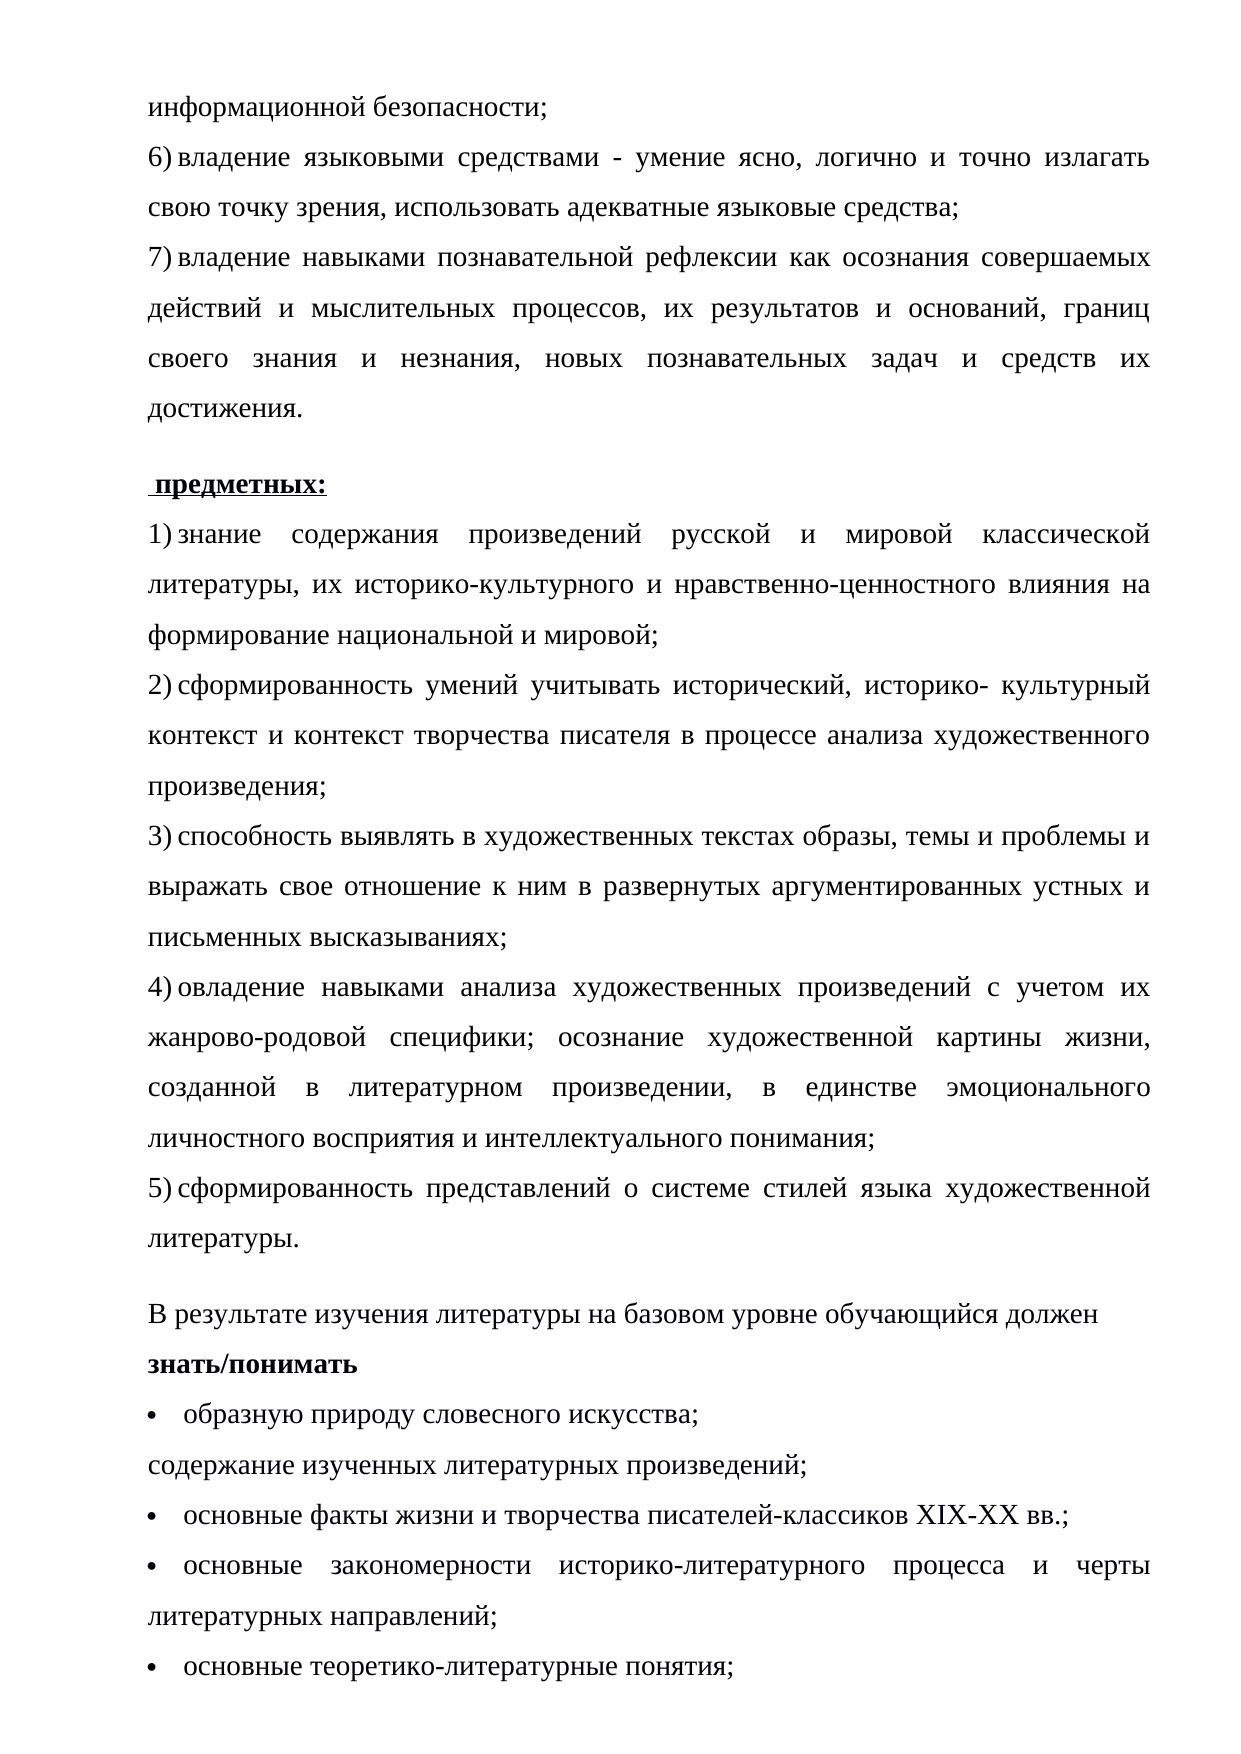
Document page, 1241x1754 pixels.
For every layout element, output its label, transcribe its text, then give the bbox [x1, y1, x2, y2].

list образную природу словесного искусства; [148, 1396, 1151, 1430]
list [148, 89, 1151, 122]
list сформированность умений учитывать исторический, историко- культурный контекст и контекст творчества писателя в процессе анализа художественного произведения; [148, 667, 1151, 801]
text предметных: [148, 466, 1151, 499]
subtitle знать/понимать [148, 1346, 1151, 1380]
list владение навыками познавательной рефлексии как осознания совершаемых действий и мыслительных процессов, их результатов и оснований, границ своего знания и незнания, новых познавательных задач и средств их достижения. [148, 239, 1151, 424]
list основные теоретико-литературные понятия; [148, 1648, 1151, 1682]
list основные закономерности историко-литературного процесса и черты литературных направлений; [148, 1547, 1151, 1631]
text содержание изученных литературных произведений; [148, 1447, 1151, 1480]
list способность выявлять в художественных текстах образы, темы и проблемы и выражать свое отношение к ним в развернутых аргументированных устных и письменных высказываниях; [148, 818, 1151, 952]
list владение языковыми средствами - умение ясно, логично и точно излагать свою точку зрения, использовать адекватные языковые средства; [148, 139, 1151, 223]
list основные факты жизни и творчества писателей-классиков XIX-XX вв.; [148, 1497, 1151, 1531]
list овладение навыками анализа художественных произведений с учетом их жанрово-родовой специфики; осознание художественной картины жизни, созданной в литературном произведении, в единстве эмоционального личностного восприятия и интеллектуального понимания; [148, 969, 1151, 1153]
list знание содержания произведений русской и мировой классической литературы, их историко-культурного и нравственно-ценностного влияния на формирование национальной и мировой; [148, 516, 1151, 650]
list сформированность представлений о системе стилей языка художественной литературы. [148, 1170, 1151, 1254]
text В результате изучения литературы на базовом уровне обучающийся должен [148, 1296, 1151, 1329]
